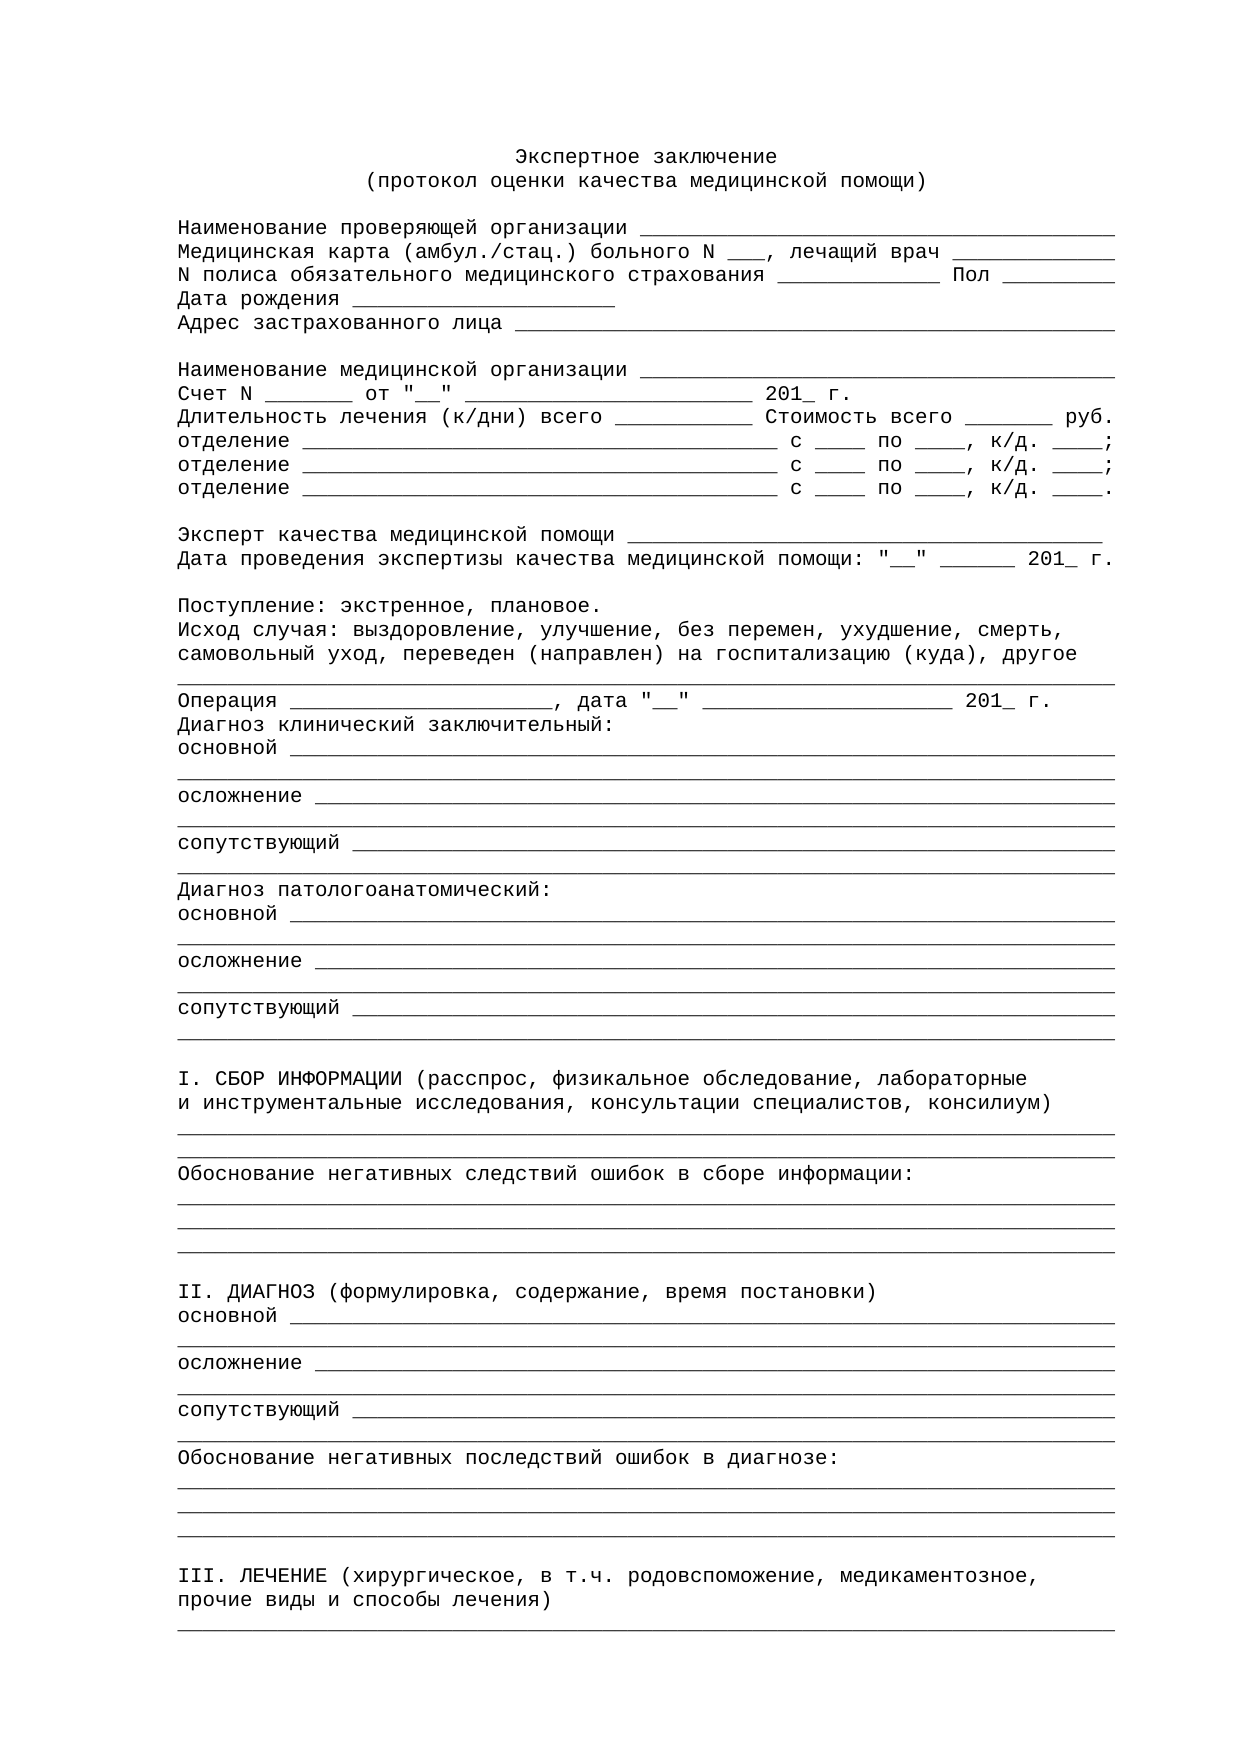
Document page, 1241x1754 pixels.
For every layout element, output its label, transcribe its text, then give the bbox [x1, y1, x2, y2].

text отделение ______________________________________ с ____ по ____, к/д. ____; [177, 453, 1152, 477]
text Дата рождения _____________________ [177, 288, 1152, 312]
text осложнение ________________________________________________________________ [177, 1352, 1152, 1376]
text II. ДИАГНОЗ (формулировка, содержание, время постановки) [177, 1281, 1152, 1305]
text отделение ______________________________________ с ____ по ____, к/д. ____; [177, 430, 1152, 453]
text ___________________________________________________________________________ [177, 1210, 1152, 1234]
text ___________________________________________________________________________ [177, 856, 1152, 879]
text осложнение ________________________________________________________________ [177, 784, 1152, 808]
text основной __________________________________________________________________ [177, 737, 1152, 761]
text (протокол оценки качества медицинской помощи) [177, 170, 1152, 193]
text ___________________________________________________________________________ [177, 761, 1152, 784]
text сопутствующий _____________________________________________________________ [177, 832, 1152, 856]
text основной __________________________________________________________________ [177, 903, 1152, 926]
text ___________________________________________________________________________ [177, 1518, 1152, 1541]
text Поступление: экстренное, плановое. [177, 595, 1152, 619]
text Обоснование негативных следствий ошибок в сборе информации: [177, 1163, 1152, 1187]
text Исход случая: выздоровление, улучшение, без перемен, ухудшение, смерть, [177, 619, 1152, 643]
text ___________________________________________________________________________ [177, 808, 1152, 832]
text Операция _____________________, дата "__" ____________________ 201_ г. [177, 690, 1152, 714]
text отделение ______________________________________ с ____ по ____, к/д. ____. [177, 477, 1152, 501]
text ___________________________________________________________________________ [177, 926, 1152, 950]
text III. ЛЕЧЕНИЕ (хирургическое, в т.ч. родовспоможение, медикаментозное, [177, 1565, 1152, 1588]
text ___________________________________________________________________________ [177, 1021, 1152, 1045]
text ___________________________________________________________________________ [177, 1470, 1152, 1494]
text прочие виды и способы лечения) [177, 1588, 1152, 1612]
text Эксперт качества медицинской помощи ______________________________________ [177, 524, 1152, 548]
text ___________________________________________________________________________ [177, 1494, 1152, 1518]
text осложнение ________________________________________________________________ [177, 950, 1152, 974]
text сопутствующий _____________________________________________________________ [177, 1399, 1152, 1423]
text ___________________________________________________________________________ [177, 1116, 1152, 1139]
text ___________________________________________________________________________ [177, 1328, 1152, 1352]
text Дата проведения экспертизы качества медицинской помощи: "__" ______ 201_ г. [177, 548, 1152, 572]
text самовольный уход, переведен (направлен) на госпитализацию (куда), другое [177, 643, 1152, 666]
text Диагноз патологоанатомический: [177, 879, 1152, 903]
text Счет N _______ от "__" _______________________ 201_ г. [177, 383, 1152, 406]
text Диагноз клинический заключительный: [177, 714, 1152, 737]
text I. СБОР ИНФОРМАЦИИ (расспрос, физикальное обследование, лабораторные [177, 1068, 1152, 1092]
text сопутствующий _____________________________________________________________ [177, 997, 1152, 1021]
text N полиса обязательного медицинского страхования _____________ Пол _________ [177, 264, 1152, 288]
text основной __________________________________________________________________ [177, 1305, 1152, 1328]
text ___________________________________________________________________________ [177, 1423, 1152, 1447]
text ___________________________________________________________________________ [177, 1139, 1152, 1163]
text Наименование проверяющей организации ______________________________________ [177, 217, 1152, 241]
text ___________________________________________________________________________ [177, 1187, 1152, 1210]
text ___________________________________________________________________________ [177, 666, 1152, 690]
text Экспертное заключение [177, 146, 1152, 170]
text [177, 1612, 1152, 1636]
text ___________________________________________________________________________ [177, 1376, 1152, 1399]
text Наименование медицинской организации ______________________________________ [177, 359, 1152, 383]
text ___________________________________________________________________________ [177, 974, 1152, 997]
text Адрес застрахованного лица ________________________________________________ [177, 312, 1152, 335]
text Медицинская карта (амбул./стац.) больного N ___, лечащий врач _____________ [177, 241, 1152, 264]
text и инструментальные исследования, консультации специалистов, консилиум) [177, 1092, 1152, 1116]
text Обоснование негативных последствий ошибок в диагнозе: [177, 1447, 1152, 1470]
text Длительность лечения (к/дни) всего ___________ Стоимость всего _______ руб. [177, 406, 1152, 430]
text ___________________________________________________________________________ [177, 1234, 1152, 1257]
